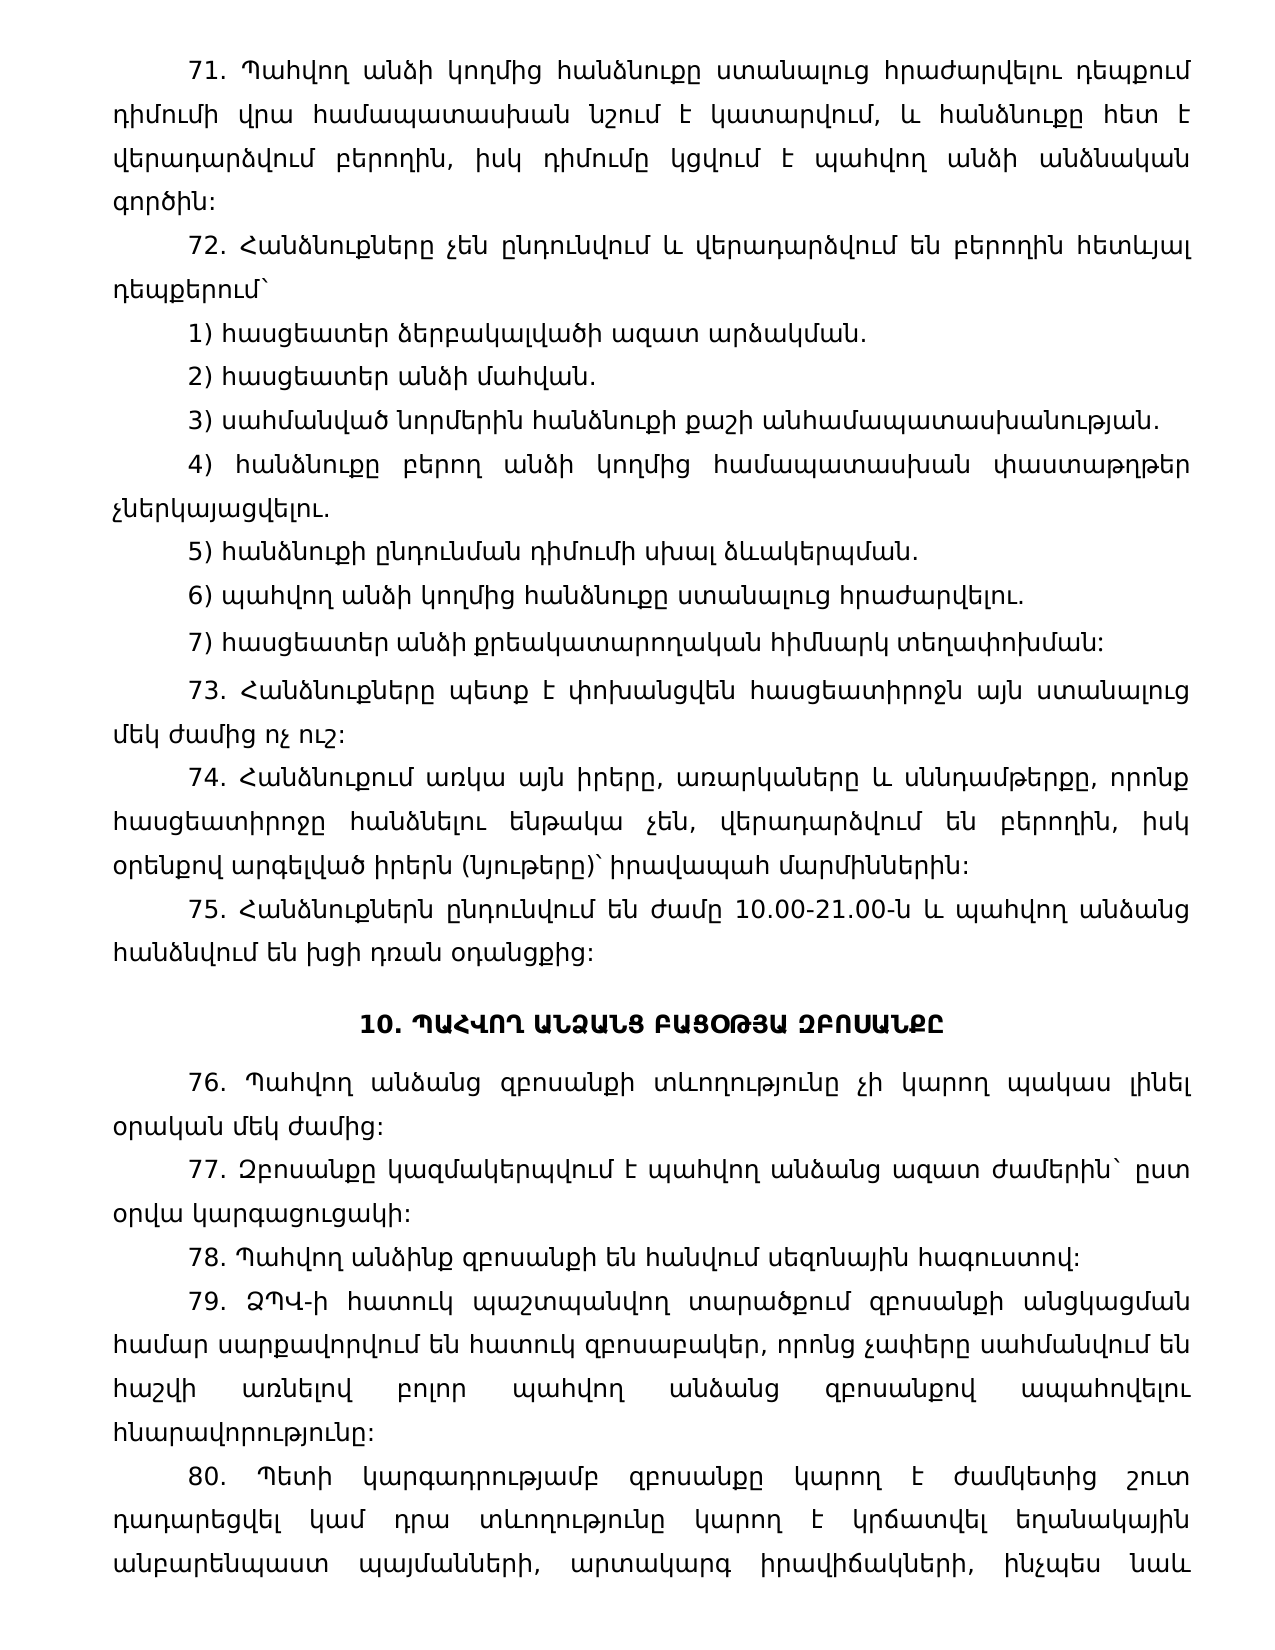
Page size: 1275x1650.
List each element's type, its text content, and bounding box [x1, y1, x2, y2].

text 72. Հանձնուքները չեն ընդունվում և վերադարձվում են բերողին հետևյալ դեպքերում` [112, 231, 1191, 304]
text 75. Հանձնուքներն ընդունվում են ժամը 10.00-21.00-ն և պահվող անձանց հանձնվում են խցի դռան օդանցքից: [112, 895, 1191, 968]
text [112, 1462, 1191, 1578]
text 6) պահվող անձի կողմից հանձնուքը ստանալուց հրաժարվելու. [112, 581, 1191, 610]
text 76. Պահվող անձանց զբոսանքի տևողությունը չի կարող պակաս լինել օրական մեկ ժամից: [112, 1068, 1191, 1141]
text 77. Զբոսանքը կազմակերպվում է պահվող անձանց ազատ ժամերին` ըստ օրվա կարգացուցակի: [112, 1156, 1191, 1228]
text 78. Պահվող անձինք զբոսանքի են հանվում սեզոնային հագուստով: [112, 1243, 1191, 1272]
text 1) հասցեատեր ձերբակալվածի ազատ արձակման. [112, 319, 1191, 348]
text 7) հասցեատեր անձի քրեակատարողական հիմնարկ տեղափոխման: [112, 625, 1191, 659]
text 71. Պահվող անձի կողմից հանձնուքը ստանալուց հրաժարվելու դեպքում դիմումի վրա համապատասխան նշում է կատարվում, և հանձնուքը հետ է վերադարձվում բերողին, իսկ դիմումը կցվում է պահվող անձի անձնական գործին: [112, 56, 1191, 217]
text 2) հասցեատեր անձի մահվան. [112, 362, 1191, 392]
text 10. ՊԱՀՎՈՂ ԱՆՁԱՆՑ ԲԱՑՕԹՅԱ ԶԲՈՍԱՆՔԸ [112, 1011, 1191, 1040]
text 79. ՁՊՎ-ի հատուկ պաշտպանվող տարածքում զբոսանքի անցկացման համար սարքավորվում են հատուկ զբոսաբակեր, որոնց չափերը սահմանվում են հաշվի առնելով բոլոր պահվող անձանց զբոսանքով ապահովելու հնարավորությունը: [112, 1287, 1191, 1447]
text 74. Հանձնուքում առկա այն իրերը, առարկաները և սննդամթերքը, որոնք հասցեատիրոջը հանձնելու ենթակա չեն, վերադարձվում են բերողին, իսկ օրենքով արգելված իրերն (նյութերը)՝ իրավապահ մարմիններին: [112, 763, 1191, 880]
text 4) հանձնուքը բերող անձի կողմից համապատասխան փաստաթղթեր չներկայացվելու. [112, 450, 1191, 523]
text 73. Հանձնուքները պետք է փոխանցվեն հասցեատիրոջն այն ստանալուց մեկ ժամից ոչ ուշ: [112, 676, 1191, 749]
text 3) սահմանված նորմերին հանձնուքի քաշի անհամապատասխանության. [112, 406, 1191, 435]
text 5) հանձնուքի ընդունման դիմումի սխալ ձևակերպման. [112, 537, 1191, 567]
